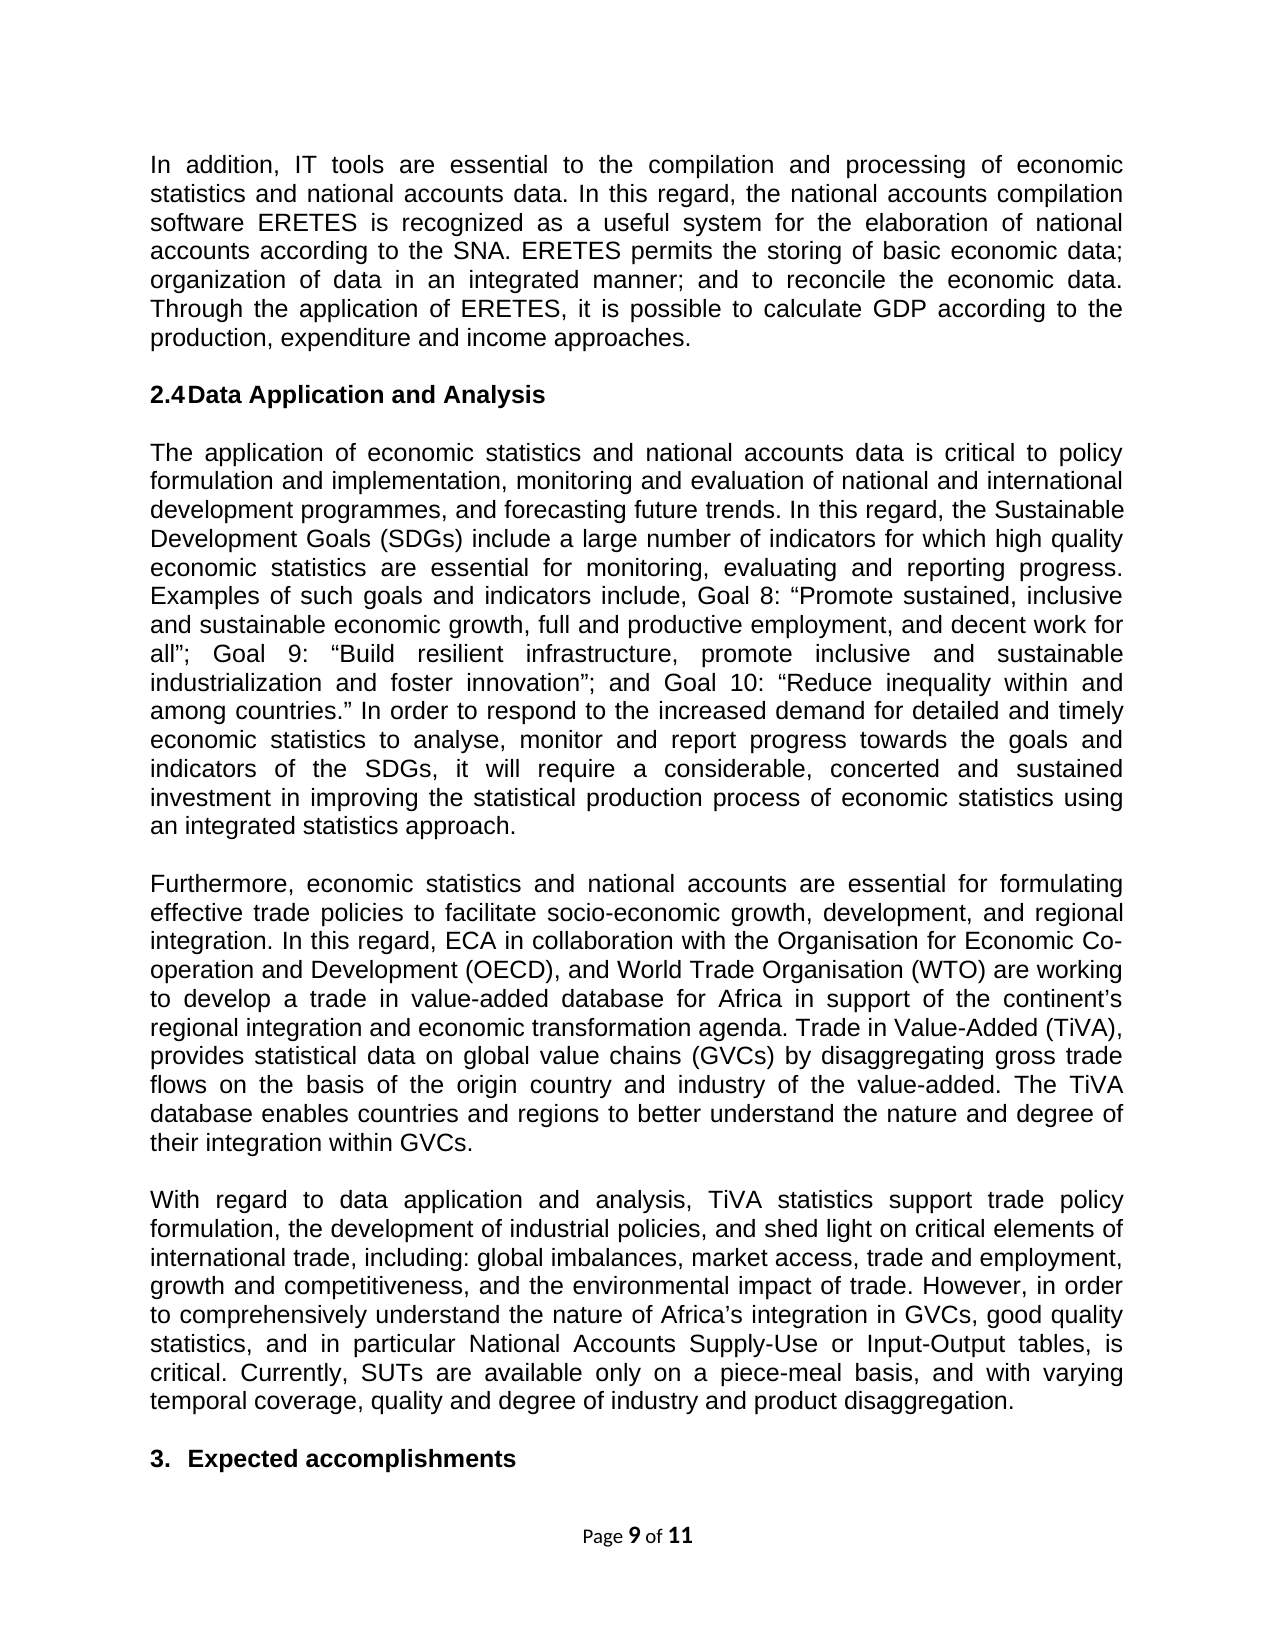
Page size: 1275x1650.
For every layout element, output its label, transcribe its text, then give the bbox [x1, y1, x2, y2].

text With regard to data application and analysis, TiVA statistics support trade policy formulation, the development of industrial policies, and shed light on critical elements of international trade, including: global imbalances, market access, trade and employment, growth and competitiveness, and the environmental impact of trade. However, in order to comprehensively understand the nature of Africa’s integration in GVCs, good quality statistics, and in particular National Accounts Supply-Use or Input-Output tables, is critical. Currently, SUTs are available only on a piece-meal basis, and with varying temporal coverage, quality and degree of industry and product disaggregation. [150, 1185, 1125, 1415]
text In addition, IT tools are essential to the compilation and processing of economic statistics and national accounts data. In this regard, the national accounts compilation software ERETES is recognized as a useful system for the elaboration of national accounts according to the SNA. ERETES permits the storing of basic economic data; organization of data in an integrated manner; and to reconcile the economic data. Through the application of ERETES, it is possible to calculate GDP according to the production, expenditure and income approaches. [150, 150, 1125, 351]
text Furthermore, economic statistics and national accounts are essential for formulating effective trade policies to facilitate socio-economic growth, development, and regional integration. In this regard, ECA in collaboration with the Organisation for Economic Co-operation and Development (OECD), and World Trade Organisation (WTO) are working to develop a trade in value-added database for Africa in support of the continent’s regional integration and economic transformation agenda. Trade in Value-Added (TiVA), provides statistical data on global value chains (GVCs) by disaggregating gross trade flows on the basis of the origin country and industry of the value-added. The TiVA database enables countries and regions to better understand the nature and degree of their integration within GVCs. [150, 869, 1125, 1156]
list Expected accomplishments [150, 1444, 1125, 1472]
text The application of economic statistics and national accounts data is critical to policy formulation and implementation, monitoring and evaluation of national and international development programmes, and forecasting future trends. In this regard, the Sustainable Development Goals (SDGs) include a large number of indicators for which high quality economic statistics are essential for monitoring, evaluating and reporting progress. Examples of such goals and indicators include, Goal 8: “Promote sustained, inclusive and sustainable economic growth, full and productive employment, and decent work for all”; Goal 9: “Build resilient infrastructure, promote inclusive and sustainable industrialization and foster innovation”; and Goal 10: “Reduce inequality within and among countries.” In order to respond to the increased demand for detailed and timely economic statistics to analyse, monitor and report progress towards the goals and indicators of the SDGs, it will require a considerable, concerted and sustained investment in improving the statistical production process of economic statistics using an integrated statistics approach. [150, 437, 1125, 840]
list Data Application and Analysis [150, 380, 1125, 409]
